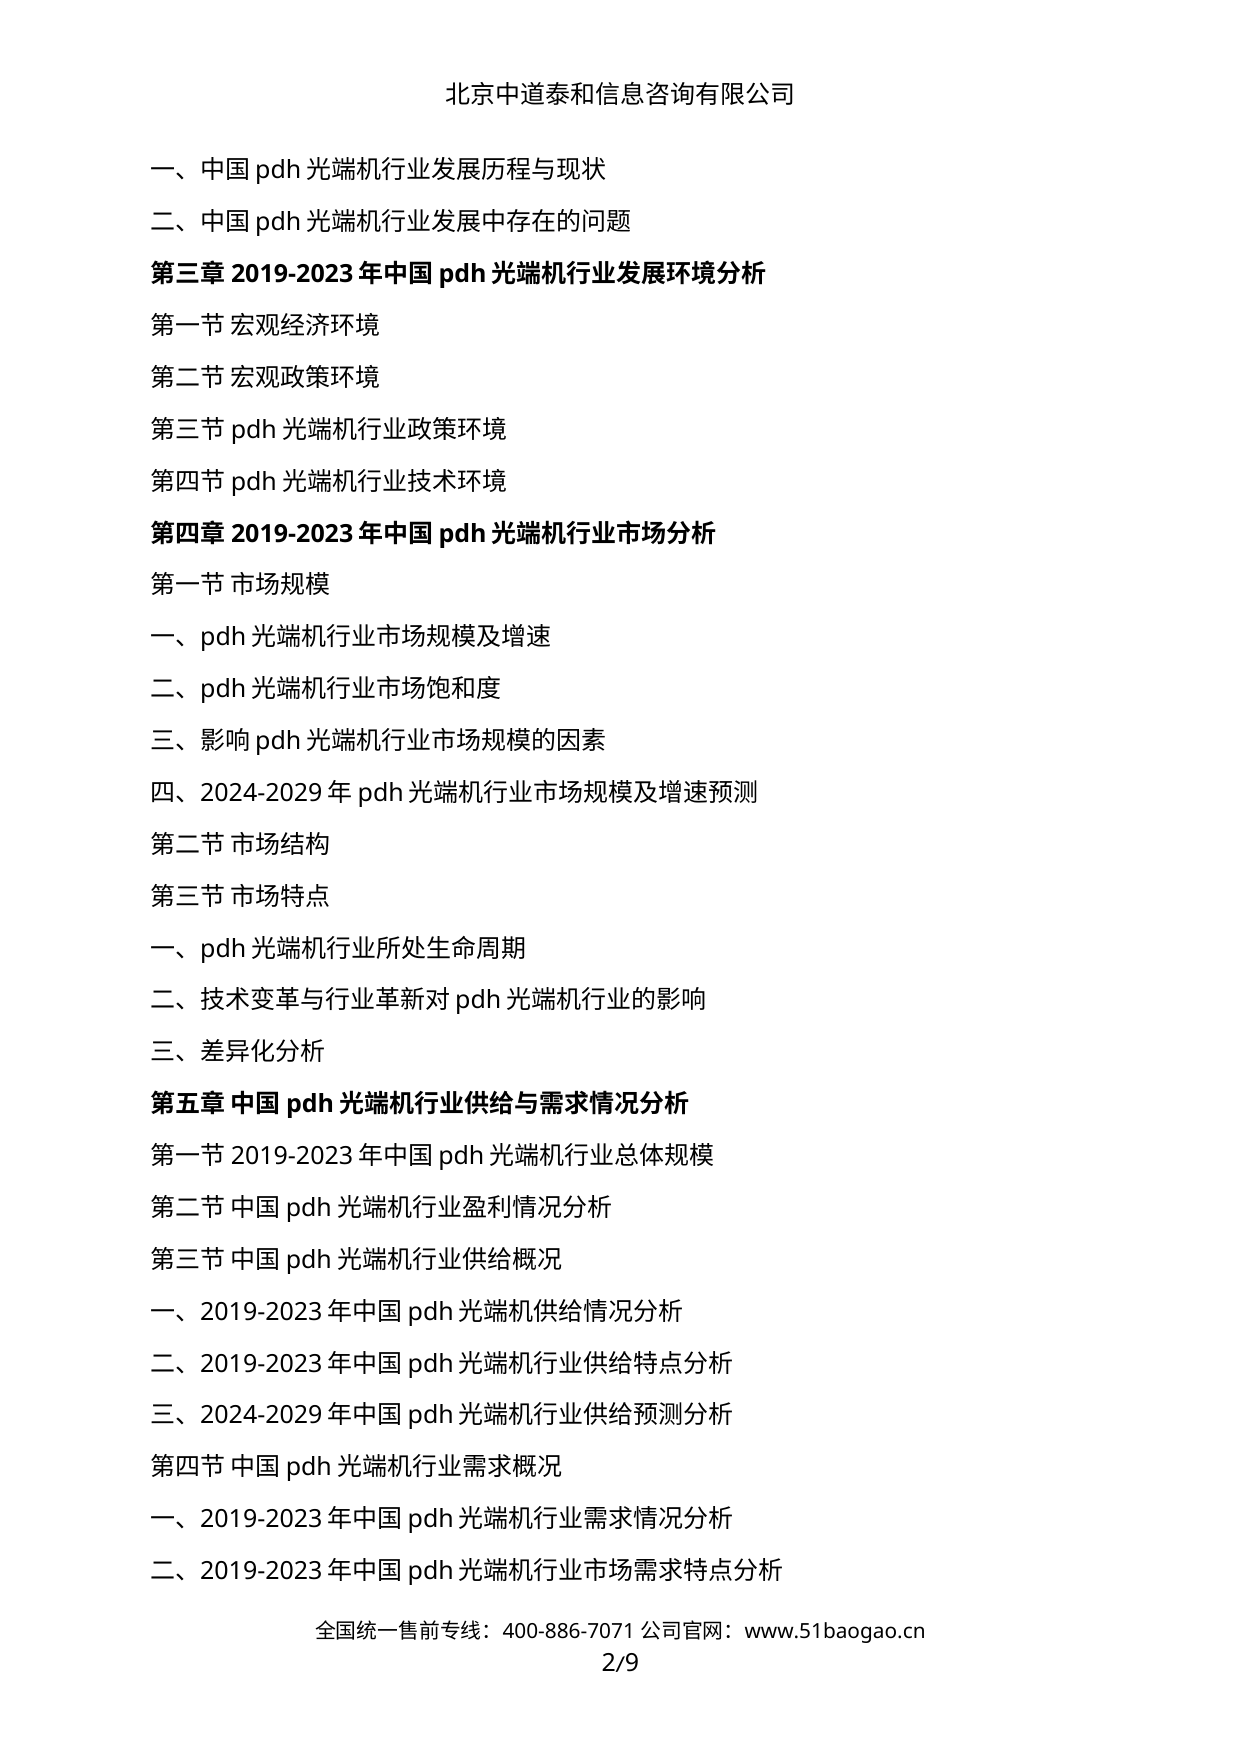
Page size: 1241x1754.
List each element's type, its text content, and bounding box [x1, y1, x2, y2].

text 第四章 2019-2023年中国pdh光端机行业市场分析 [150, 513, 1090, 549]
text 第二节 中国pdh光端机行业盈利情况分析 [150, 1187, 1090, 1224]
text 第四节 中国pdh光端机行业需求概况 [150, 1447, 1090, 1483]
text 第二节 市场结构 [150, 824, 1090, 861]
text 一、2019-2023年中国pdh光端机供给情况分析 [150, 1291, 1090, 1327]
text 第三节 中国pdh光端机行业供给概况 [150, 1239, 1090, 1276]
text 第四节 pdh光端机行业技术环境 [150, 461, 1090, 497]
text 三、2024-2029年中国pdh光端机行业供给预测分析 [150, 1395, 1090, 1431]
text 第一节 2019-2023年中国pdh光端机行业总体规模 [150, 1136, 1090, 1172]
text 一、中国pdh光端机行业发展历程与现状 [150, 150, 1090, 186]
text 三、影响pdh光端机行业市场规模的因素 [150, 721, 1090, 757]
text 二、技术变革与行业革新对pdh光端机行业的影响 [150, 980, 1090, 1016]
text 四、2024-2029年pdh光端机行业市场规模及增速预测 [150, 772, 1090, 809]
text 二、2019-2023年中国pdh光端机行业供给特点分析 [150, 1343, 1090, 1379]
text 第一节 宏观经济环境 [150, 306, 1090, 342]
text 二、2019-2023年中国pdh光端机行业市场需求特点分析 [150, 1551, 1090, 1587]
text 一、pdh光端机行业所处生命周期 [150, 928, 1090, 964]
text 第三节 pdh光端机行业政策环境 [150, 409, 1090, 446]
text 第三节 市场特点 [150, 876, 1090, 912]
text 第三章 2019-2023年中国pdh光端机行业发展环境分析 [150, 254, 1090, 290]
text 三、差异化分析 [150, 1032, 1090, 1068]
text 第五章 中国pdh光端机行业供给与需求情况分析 [150, 1084, 1090, 1120]
text 第二节 宏观政策环境 [150, 357, 1090, 394]
text 一、2019-2023年中国pdh光端机行业需求情况分析 [150, 1499, 1090, 1535]
text 一、pdh光端机行业市场规模及增速 [150, 617, 1090, 653]
text 二、pdh光端机行业市场饱和度 [150, 669, 1090, 705]
text 二、中国pdh光端机行业发展中存在的问题 [150, 202, 1090, 238]
text 第一节 市场规模 [150, 565, 1090, 601]
